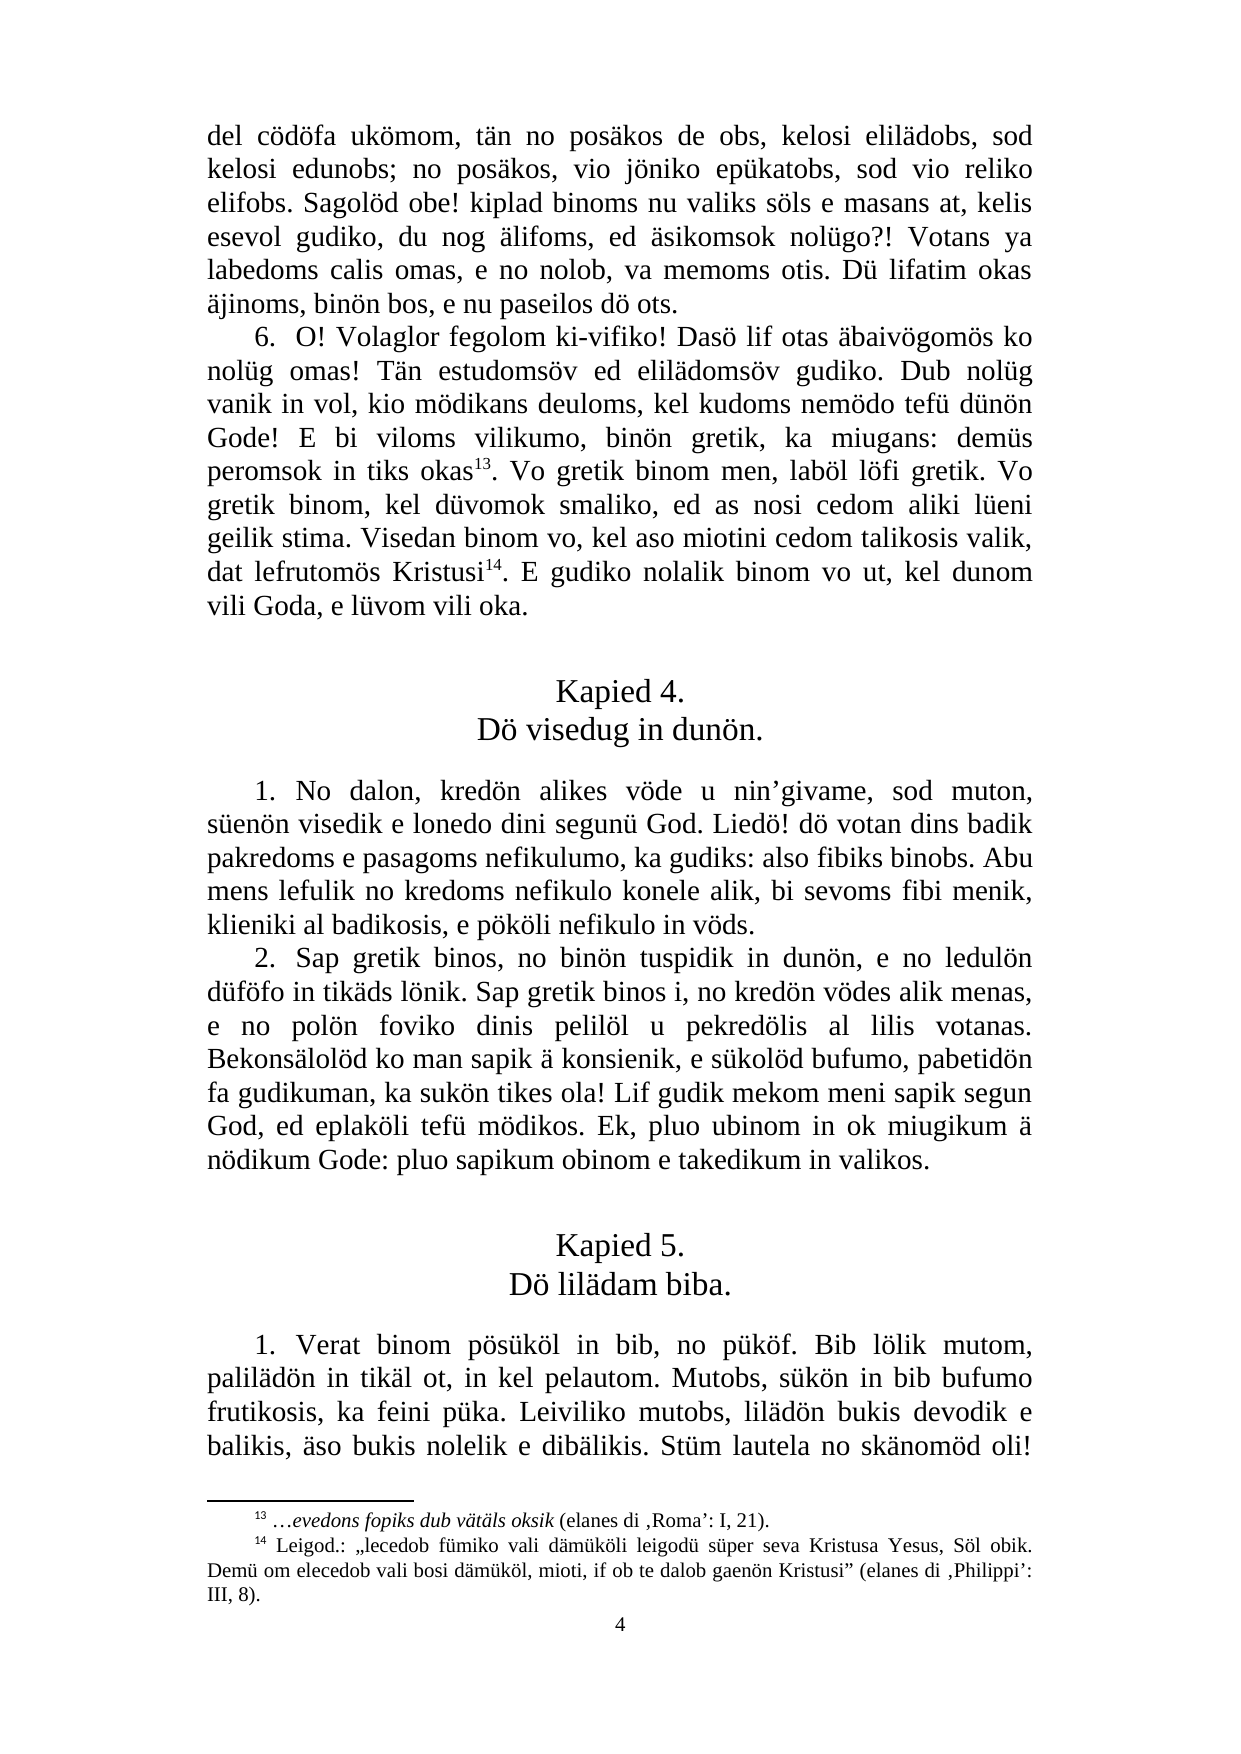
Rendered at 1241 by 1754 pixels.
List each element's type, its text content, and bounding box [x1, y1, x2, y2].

text Kapied 5. Dö lilädam biba. [207, 1225, 1033, 1302]
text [207, 1327, 1033, 1461]
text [207, 118, 1033, 319]
text Kapied 4. Dö visedug in dunön. [207, 671, 1033, 748]
text 6. O! Volaglor fegolom ki-vifiko! Dasö lif otas äbaivögomös ko nolüg omas! Tän estudomsöv ed elilädomsöv gudiko. Dub nolüg vanik in vol, kio mödikans deuloms, kel kudoms nemödo tefü dünön Gode! E bi viloms vilikumo, binön gretik, ka miugans: demüs peromsok in tiks okas. Vo gretik binom men, laböl löfi gretik. Vo gretik binom, kel düvomok smaliko, ed as nosi cedom aliki lüeni geilik stima. Visedan binom vo, kel aso miotini cedom talikosis valik, dat lefrutomös Kristusi. E gudiko nolalik binom vo ut, kel dunom vili Goda, e lüvom vili oka. [207, 319, 1033, 621]
text 2. Sap gretik binos, no binön tuspidik in dunön, e no ledulön düföfo in tikäds lönik. Sap gretik binos i, no kredön vödes alik menas, e no polön foviko dinis pelilöl u pekredölis al lilis votanas. Bekonsälolöd ko man sapik ä konsienik, e sükolöd bufumo, pabetidön fa gudikuman, ka sukön tikes ola! Lif gudik mekom meni sapik segun God, ed eplaköli tefü mödikos. Ek, pluo ubinom in ok miugikum ä nödikum Gode: pluo sapikum obinom e takedikum in valikos. [207, 941, 1033, 1175]
text 1. No dalon, kredön alikes vöde u nin’givame, sod muton, süenön visedik e lonedo dini segunü God. Liedö! dö votan dins badik pakredoms e pasagoms nefikulumo, ka gudiks: also fibiks binobs. Abu mens lefulik no kredoms nefikulo konele alik, bi sevoms fibi menik, klieniki al badikosis, e pököli nefikulo in vöds. [207, 773, 1033, 941]
